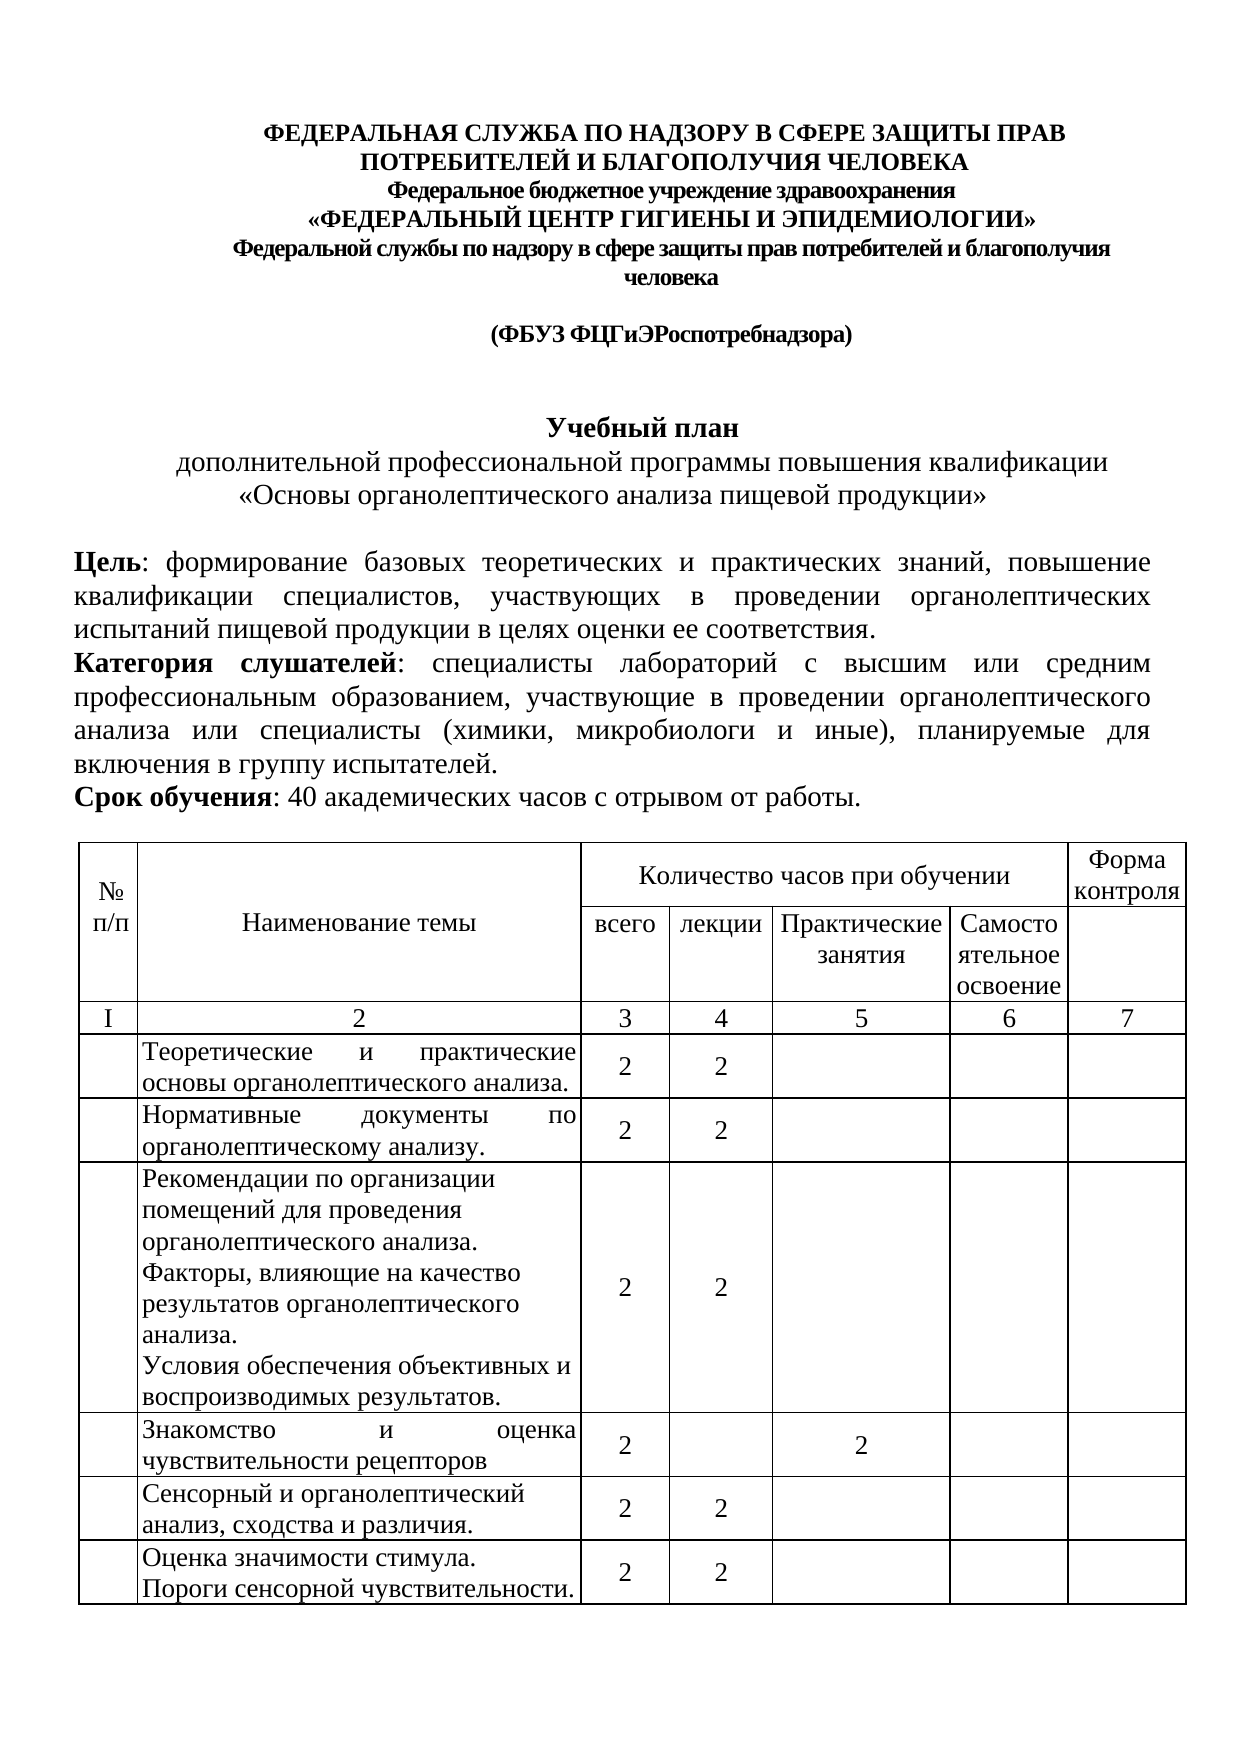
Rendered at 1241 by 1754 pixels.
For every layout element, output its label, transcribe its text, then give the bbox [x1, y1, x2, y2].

text Срок обучения: 40 академических часов с отрывом от работы. [74, 779, 1152, 813]
text «ФЕДЕРАЛЬНЫЙ ЦЕНТР ГИГИЕНЫ И ЭПИДЕМИОЛОГИИ» [192, 204, 1152, 233]
table_cell 2 [670, 1099, 772, 1161]
table_cell лекции [670, 907, 772, 1001]
table_cell [80, 1541, 137, 1603]
table_cell Сенсорный и органолептический анализ, сходства и различия. [138, 1477, 580, 1539]
table_cell 2 [670, 1035, 772, 1097]
text Цель: формирование базовых теоретических и практических знаний, повышение квалификации специалистов, участвующих в проведении органолептических испытаний пищевой продукции в целях оценки ее соответствия. [74, 544, 1152, 645]
text Учебный план [133, 410, 1152, 444]
table_header № п/п [80, 843, 137, 1001]
table_cell [80, 1163, 137, 1412]
table_cell [951, 1163, 1067, 1412]
table_header Наименование темы [138, 843, 580, 1001]
table_cell [951, 1099, 1067, 1161]
table_cell [80, 1099, 137, 1161]
table_cell [773, 1099, 949, 1161]
table_cell [951, 1413, 1067, 1476]
table_cell 2 [670, 1541, 772, 1603]
table_cell всего [582, 907, 669, 1001]
table_cell 2 [582, 1035, 669, 1097]
table_cell [670, 1413, 772, 1476]
text дополнительной профессиональной программы повышения квалификации [133, 444, 1152, 477]
table_cell [80, 1035, 137, 1097]
table_cell [80, 1477, 137, 1539]
table_cell [773, 1163, 949, 1412]
table_cell 2 [670, 1477, 772, 1539]
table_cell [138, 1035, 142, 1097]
table_header Количество часов при обучении [582, 843, 1067, 906]
table_cell Оценка значимости стимула. Пороги сенсорной чувствительности. [138, 1541, 580, 1603]
text ФЕДЕРАЛЬНАЯ СЛУЖБА ПО НАДЗОРУ В СФЕРЕ ЗАЩИТЫ ПРАВ ПОТРЕБИТЕЛЕЙ И БЛАГОПОЛУЧИЯ ЧЕЛОВЕКА [177, 118, 1152, 176]
table_cell [1069, 907, 1185, 1001]
table_cell 2 [582, 1477, 669, 1539]
table_cell Практические занятия [773, 907, 949, 1001]
text Федеральное бюджетное учреждение здравоохранения [192, 176, 1152, 204]
table_cell 2 [582, 1413, 669, 1476]
table_cell [773, 1541, 949, 1603]
table_cell [1069, 1163, 1185, 1412]
text Категория слушателей: специалисты лабораторий с высшим или средним профессиональным образованием, участвующие в проведении органолептического анализа или специалисты (химики, микробиологи и иные), планируемые для включения в группу испытателей. [74, 645, 1152, 779]
table_cell Знакомство и оценка чувствительности рецепторов [138, 1413, 580, 1476]
table_cell 2 [773, 1413, 949, 1476]
table_cell Рекомендации по организации помещений для проведения органолептического анализа. Факторы, влияющие на качество результатов органолептического анализа. Условия обеспечения объективных и воспроизводимых результатов. [138, 1163, 580, 1412]
table_cell 2 [582, 1163, 669, 1412]
text «Основы органолептического анализа пищевой продукции» [74, 477, 1152, 511]
table_cell [951, 1541, 1067, 1603]
table_cell 2 [582, 1099, 669, 1161]
table_cell [951, 1477, 1067, 1539]
table_cell [1069, 1477, 1185, 1539]
table_cell 2 [582, 1541, 669, 1603]
table_cell [773, 1035, 949, 1097]
table_cell [951, 1035, 1067, 1097]
table_cell [1069, 1099, 1185, 1161]
table_cell [1069, 1541, 1185, 1603]
table_cell [80, 1413, 137, 1476]
text Федеральной службы по надзору в сфере защиты прав потребителей и благополучия человека [192, 233, 1152, 291]
table_cell [1069, 1035, 1185, 1097]
table_cell [1069, 1413, 1185, 1476]
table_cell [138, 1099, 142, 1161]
text (ФБУЗ ФЦГиЭРоспотребнадзора) [192, 319, 1152, 348]
table_cell [773, 1477, 949, 1539]
table_cell 2 [138, 1002, 580, 1033]
table_cell 2 [670, 1163, 772, 1412]
